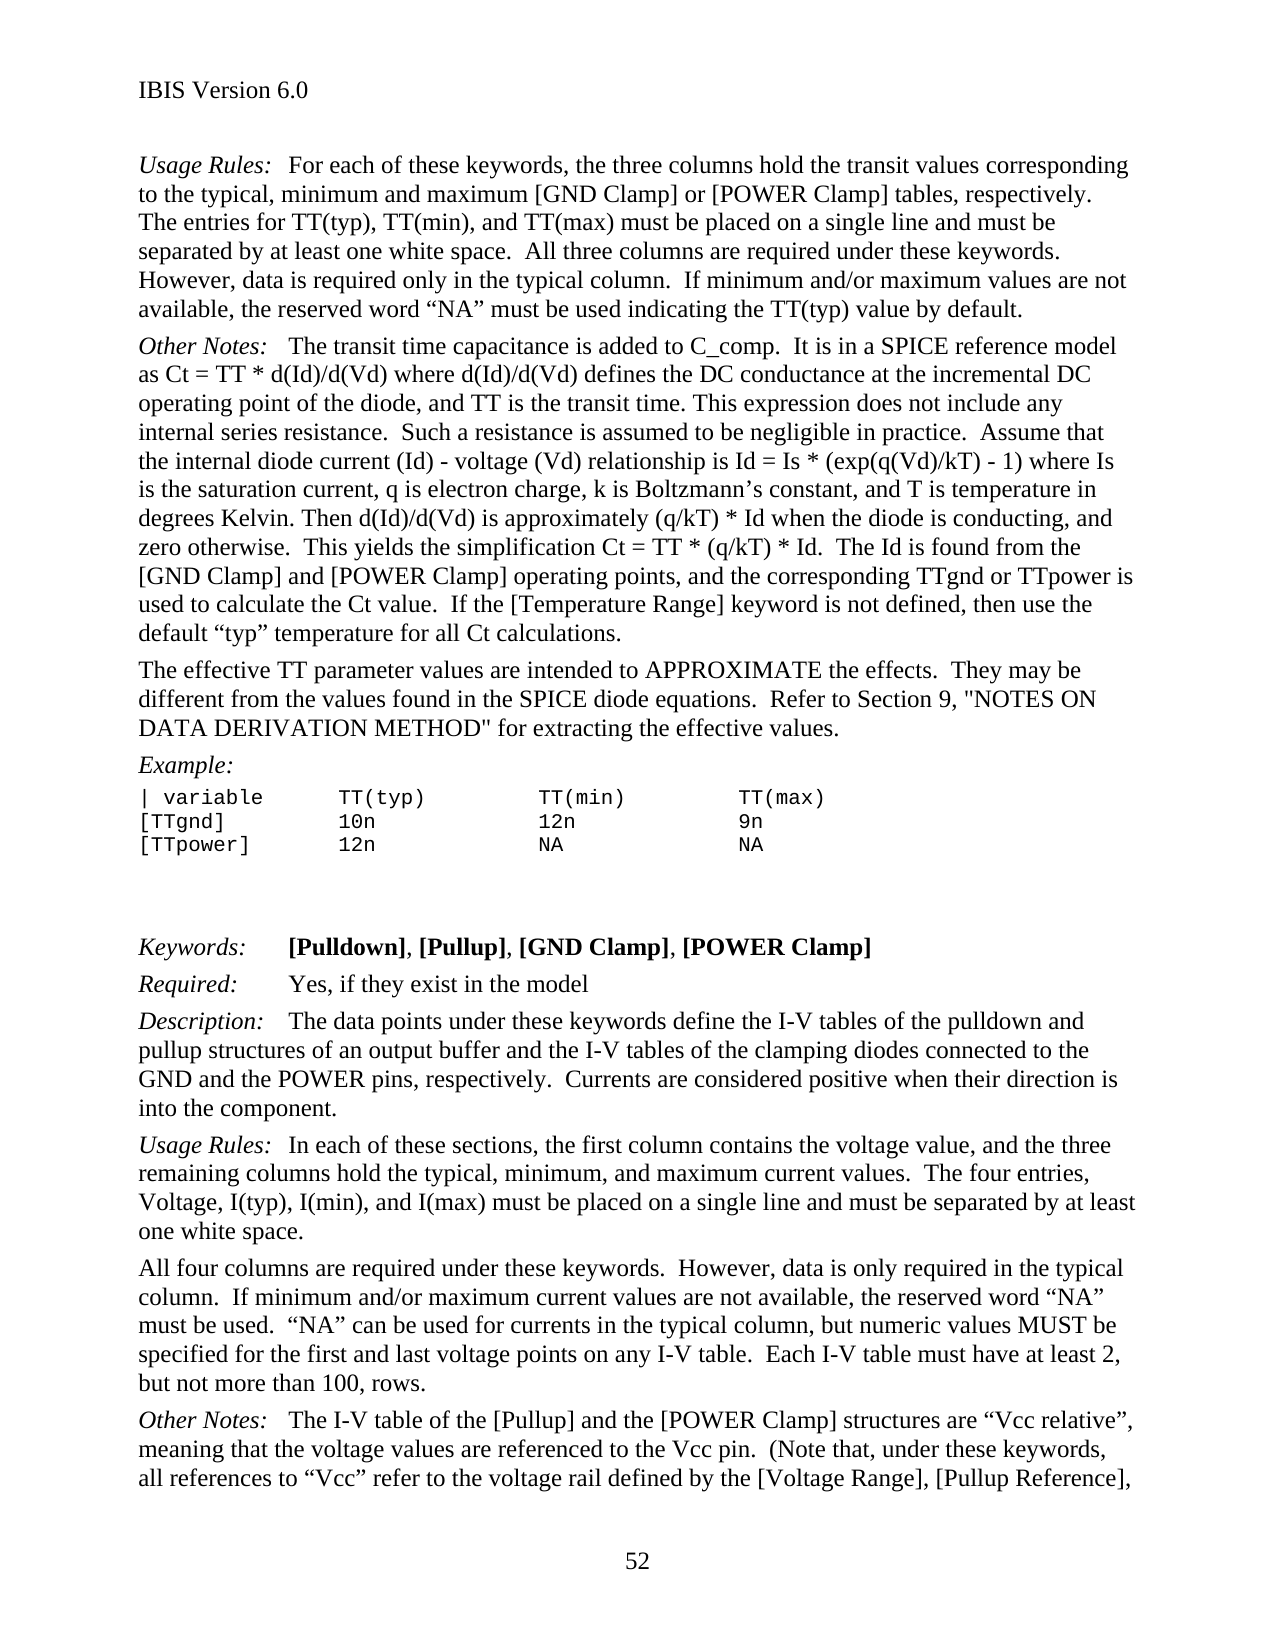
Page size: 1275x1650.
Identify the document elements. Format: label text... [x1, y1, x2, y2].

text Keywords: [Pulldown], [Pullup], [GND Clamp], [POWER Clamp] [138, 932, 1137, 961]
text [TTpower] 12n NA NA [138, 834, 1137, 858]
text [138, 1405, 1137, 1491]
text All four columns are required under these keywords. However, data is only required in the typical column. If minimum and/or maximum current values are not available, the reserved word “NA” must be used. “NA” can be used for currents in the typical column, but numeric values MUST be specified for the first and last voltage points on any I-V table. Each I-V table must have at least 2, but not more than 100, rows. [138, 1253, 1137, 1397]
text The effective TT parameter values are intended to APPROXIMATE the effects. They may be different from the values found in the SPICE diode equations. Refer to Section 9, "NOTES ON DATA DERIVATION METHOD" for extracting the effective values. [138, 655, 1137, 742]
text Required: Yes, if they exist in the model [138, 969, 1137, 998]
text Usage Rules: For each of these keywords, the three columns hold the transit values corresponding to the typical, minimum and maximum [GND Clamp] or [POWER Clamp] tables, respectively. The entries for TT(typ), TT(min), and TT(max) must be placed on a single line and must be separated by at least one white space. All three columns are required under these keywords. However, data is required only in the typical column. If minimum and/or maximum values are not available, the reserved word “NA” must be used indicating the TT(typ) value by default. [138, 150, 1137, 322]
text Usage Rules: In each of these sections, the first column contains the voltage value, and the three remaining columns hold the typical, minimum, and maximum current values. The four entries, Voltage, I(typ), I(min), and I(max) must be placed on a single line and must be separated by at least one white space. [138, 1130, 1137, 1245]
text Other Notes: The transit time capacitance is added to C_comp. It is in a SPICE reference model as Ct = TT * d(Id)/d(Vd) where d(Id)/d(Vd) defines the DC conductance at the incremental DC operating point of the diode, and TT is the transit time. This expression does not include any internal series resistance. Such a resistance is assumed to be negligible in practice. Assume that the internal diode current (Id) - voltage (Vd) relationship is Id = Is * (exp(q(Vd)/kT) - 1) where Is is the saturation current, q is electron charge, k is Boltzmann’s constant, and T is temperature in degrees Kelvin. Then d(Id)/d(Vd) is approximately (q/kT) * Id when the diode is conducting, and zero otherwise. This yields the simplification Ct = TT * (q/kT) * Id. The Id is found from the [GND Clamp] and [POWER Clamp] operating points, and the corresponding TTgnd or TTpower is used to calculate the Ct value. If the [Temperature Range] keyword is not defined, then use the default “typ” temperature for all Ct calculations. [138, 331, 1137, 647]
text Description: The data points under these keywords define the I-V tables of the pulldown and pullup structures of an output buffer and the I-V tables of the clamping diodes connected to the GND and the POWER pins, respectively. Currents are considered positive when their direction is into the component. [138, 1006, 1137, 1121]
text | variable TT(typ) TT(min) TT(max) [138, 787, 1137, 811]
text Example: [138, 750, 1137, 779]
text [TTgnd] 10n 12n 9n [138, 811, 1137, 834]
